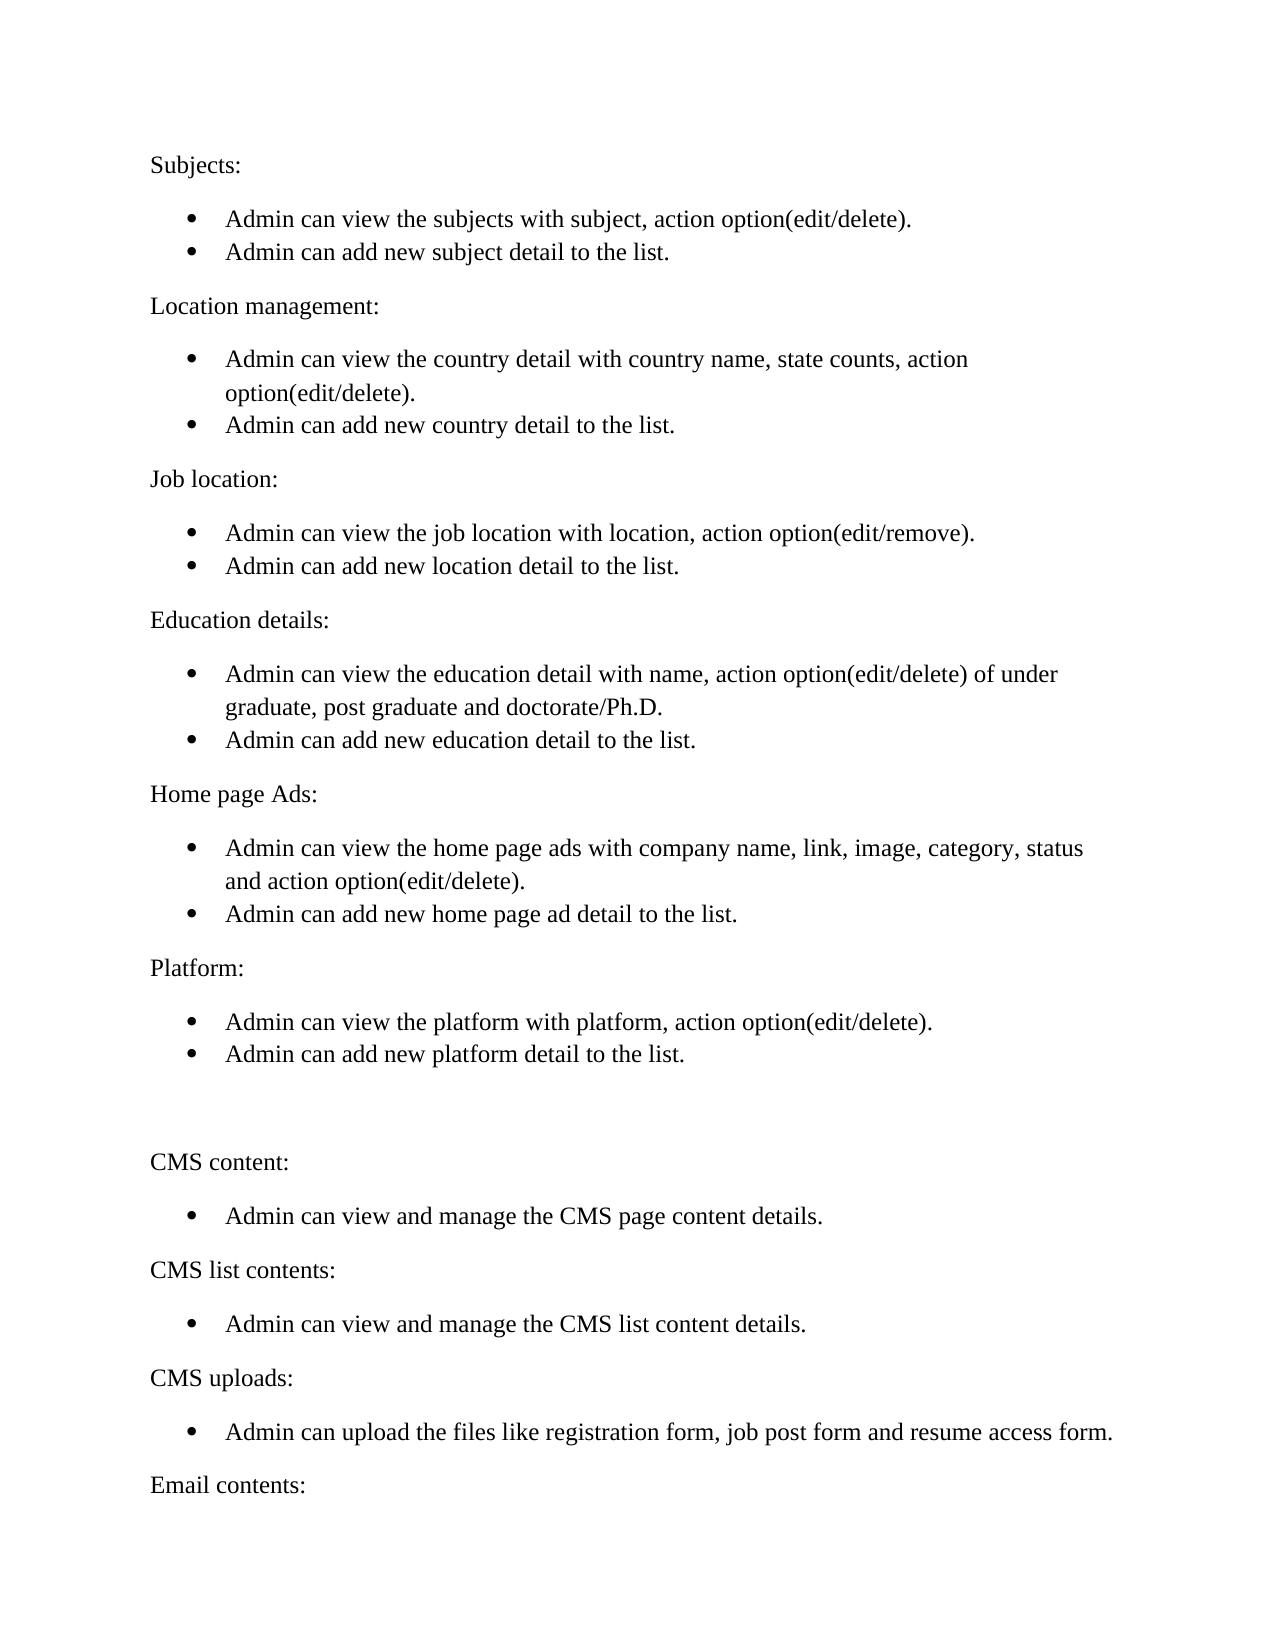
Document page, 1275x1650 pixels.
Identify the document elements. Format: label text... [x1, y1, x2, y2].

list Admin can upload the files like registration form, job post form and resume access form. [187, 1417, 1125, 1445]
text Location management: [150, 291, 1125, 319]
list Admin can add new education detail to the list. [187, 725, 1125, 754]
text CMS content: [150, 1147, 1125, 1176]
list Admin can view the country detail with country name, state counts, action option(edit/delete). [187, 344, 1125, 406]
list Admin can view the subjects with subject, action option(edit/delete). [187, 204, 1125, 233]
list Admin can add new subject detail to the list. [187, 237, 1125, 266]
text Email contents: [150, 1470, 1125, 1499]
list Admin can view and manage the CMS list content details. [187, 1309, 1125, 1338]
list Admin can view and manage the CMS page content details. [187, 1201, 1125, 1230]
text Subjects: [150, 150, 1125, 179]
list Admin can add new platform detail to the list. [187, 1039, 1125, 1068]
text CMS list contents: [150, 1255, 1125, 1284]
text Job location: [150, 464, 1125, 493]
text Education details: [150, 605, 1125, 634]
text Home page Ads: [150, 779, 1125, 808]
text Platform: [150, 953, 1125, 981]
list Admin can add new country detail to the list. [187, 411, 1125, 439]
list Admin can view the job location with location, action option(edit/remove). [187, 518, 1125, 547]
list Admin can view the platform with platform, action option(edit/delete). [187, 1007, 1125, 1035]
list Admin can add new home page ad detail to the list. [187, 899, 1125, 928]
list Admin can view the education detail with name, action option(edit/delete) of under graduate, post graduate and doctorate/Ph.D. [187, 659, 1125, 721]
list Admin can add new location detail to the list. [187, 551, 1125, 580]
text CMS uploads: [150, 1363, 1125, 1391]
list Admin can view the home page ads with company name, link, image, category, status and action option(edit/delete). [187, 833, 1125, 894]
